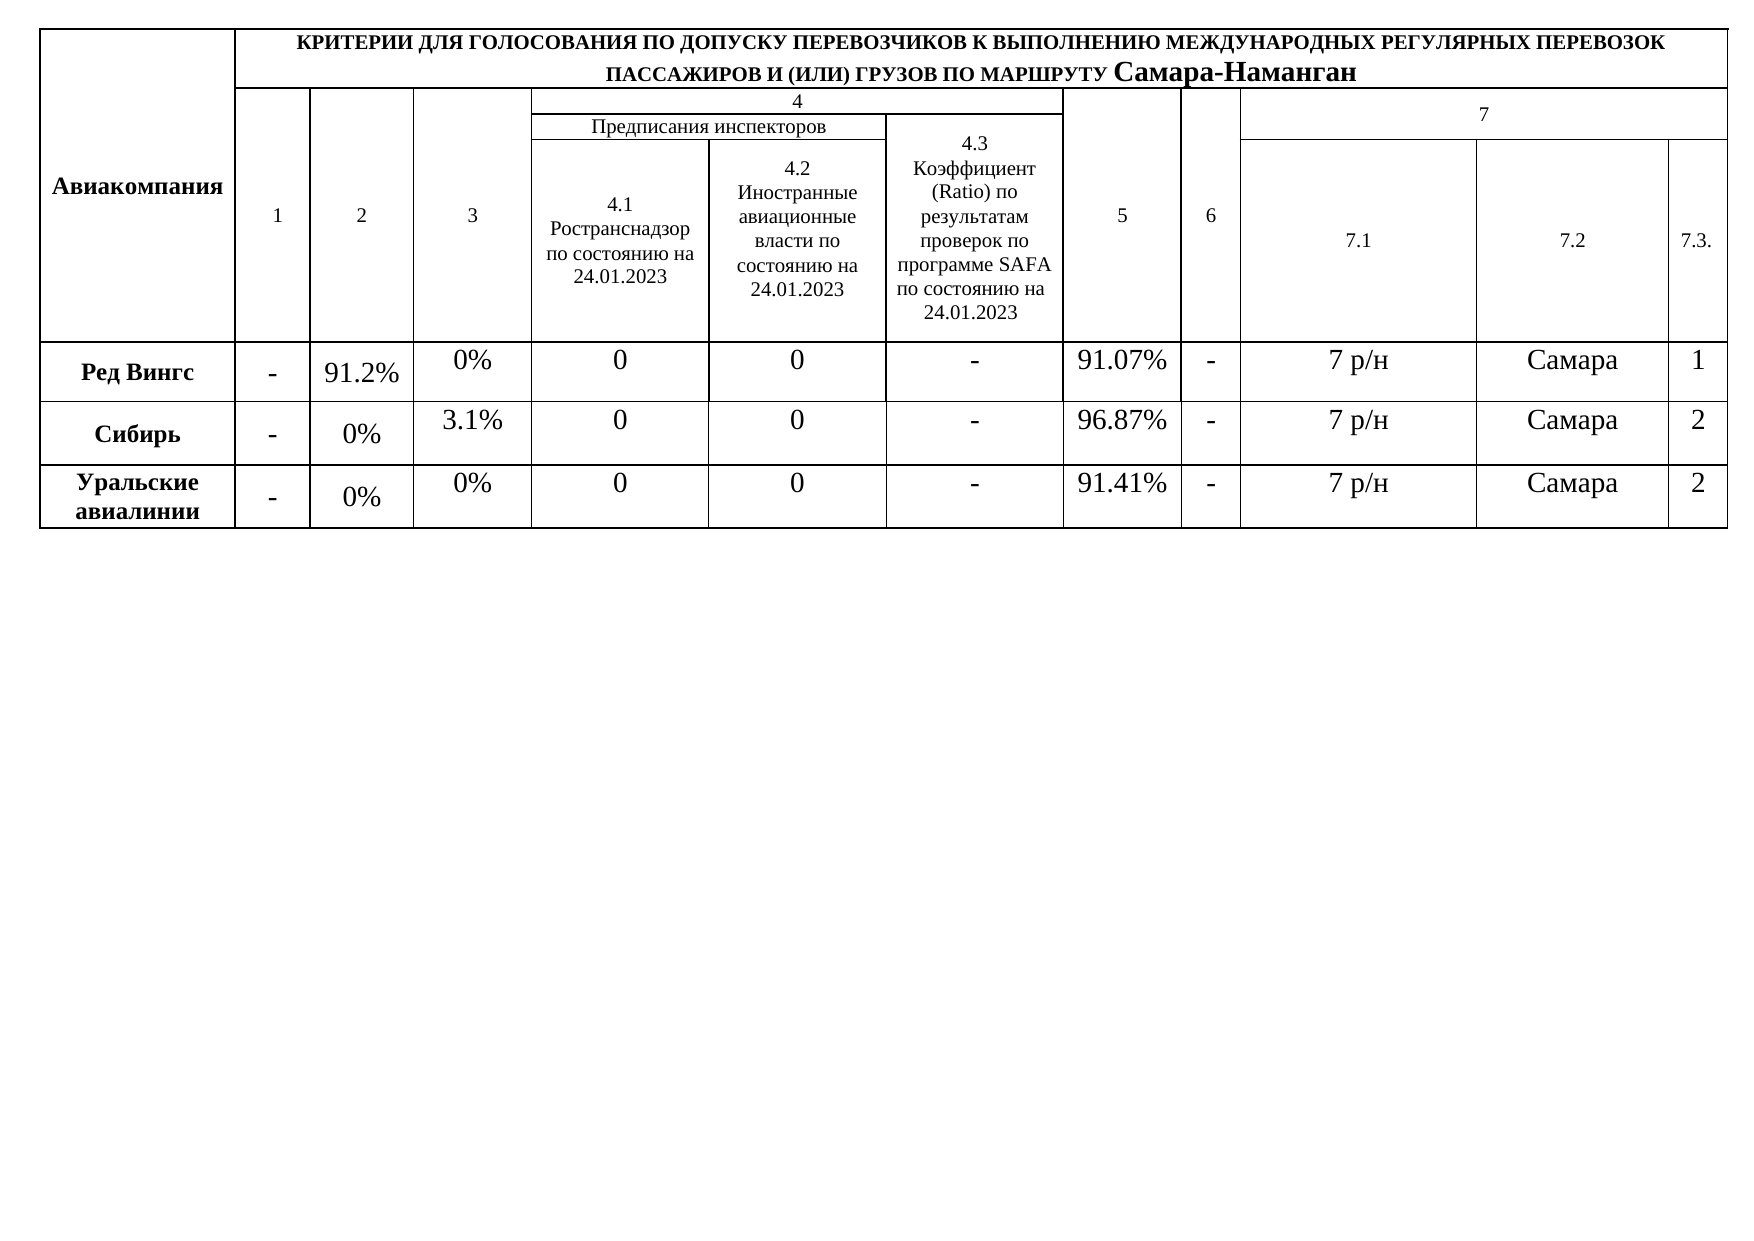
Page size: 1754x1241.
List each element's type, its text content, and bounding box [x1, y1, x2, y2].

table_cell 0 [532, 466, 708, 527]
table_cell 0 [709, 402, 886, 464]
table_cell 3.1% [414, 402, 531, 464]
table_cell 2 [1669, 402, 1727, 464]
table_cell 2 [311, 89, 413, 341]
table_cell 2 [1669, 466, 1727, 527]
table_cell 91.07% [1064, 343, 1180, 401]
table_cell 1 [236, 89, 309, 341]
table_cell 91.2% [311, 343, 413, 401]
table_cell 0% [311, 466, 413, 527]
table_cell Сибирь [41, 402, 234, 464]
table_cell 4.1 Ространснадзор по состоянию на 24.01.2023 [532, 140, 708, 341]
table_cell 91.41% [1064, 466, 1181, 527]
table_cell 7.1 [1241, 140, 1476, 341]
table_cell 0% [414, 466, 531, 527]
table_cell - [887, 343, 1062, 401]
table_cell 7 [1241, 89, 1727, 138]
table_cell - [236, 402, 309, 464]
table_cell 0 [532, 343, 708, 401]
table_cell 7 р/н [1241, 466, 1476, 527]
table_cell 4 [532, 89, 1062, 113]
table_cell - [236, 343, 309, 401]
table_cell 3 [414, 89, 531, 341]
table_cell Уральские авиалинии [41, 466, 234, 527]
table_cell 7 р/н [1241, 402, 1476, 464]
table_cell 7.2 [1477, 140, 1668, 341]
table_cell 6 [1182, 89, 1240, 341]
table_cell Самара [1477, 343, 1668, 401]
table_cell Самара [1477, 466, 1668, 527]
table_cell 0 [710, 343, 885, 401]
table_cell 0 [709, 466, 886, 527]
table_cell 0% [311, 402, 413, 464]
table_header КРИТЕРИИ ДЛЯ ГОЛОСОВАНИЯ ПО ДОПУСКУ ПЕРЕВОЗЧИКОВ К ВЫПОЛНЕНИЮ МЕЖДУНАРОДНЫХ РЕГУЛЯРНЫХ ПЕРЕВОЗОК ПАССАЖИРОВ И (ИЛИ) ГРУЗОВ ПО МАРШРУТУ Самара-Наманган [236, 30, 1727, 87]
table_cell 4.2 Иностранные авиационные власти по состоянию на 24.01.2023 [710, 140, 885, 341]
table_cell 96.87% [1064, 402, 1181, 464]
table_cell - [236, 466, 309, 527]
table_cell Самара [1477, 402, 1668, 464]
table_cell Ред Вингс [41, 343, 234, 401]
table_cell Предписания инспекторов [532, 115, 885, 138]
table_cell 0% [414, 343, 531, 401]
table_cell - [887, 402, 1063, 464]
table_header Авиакомпания [41, 30, 234, 341]
table_cell 7.3. [1669, 140, 1727, 341]
table_cell 0 [532, 402, 708, 464]
table_cell 4.3 Коэффициент (Ratio) по результатам проверок по программе SAFA по состоянию на 24.01.2023 [887, 115, 1062, 341]
table_cell - [1182, 402, 1240, 464]
table_cell 1 [1669, 343, 1727, 401]
table_cell 7 р/н [1241, 343, 1476, 401]
table_cell - [887, 466, 1063, 527]
table_cell 5 [1064, 89, 1180, 341]
table_cell - [1182, 466, 1240, 527]
table_cell - [1182, 343, 1240, 401]
